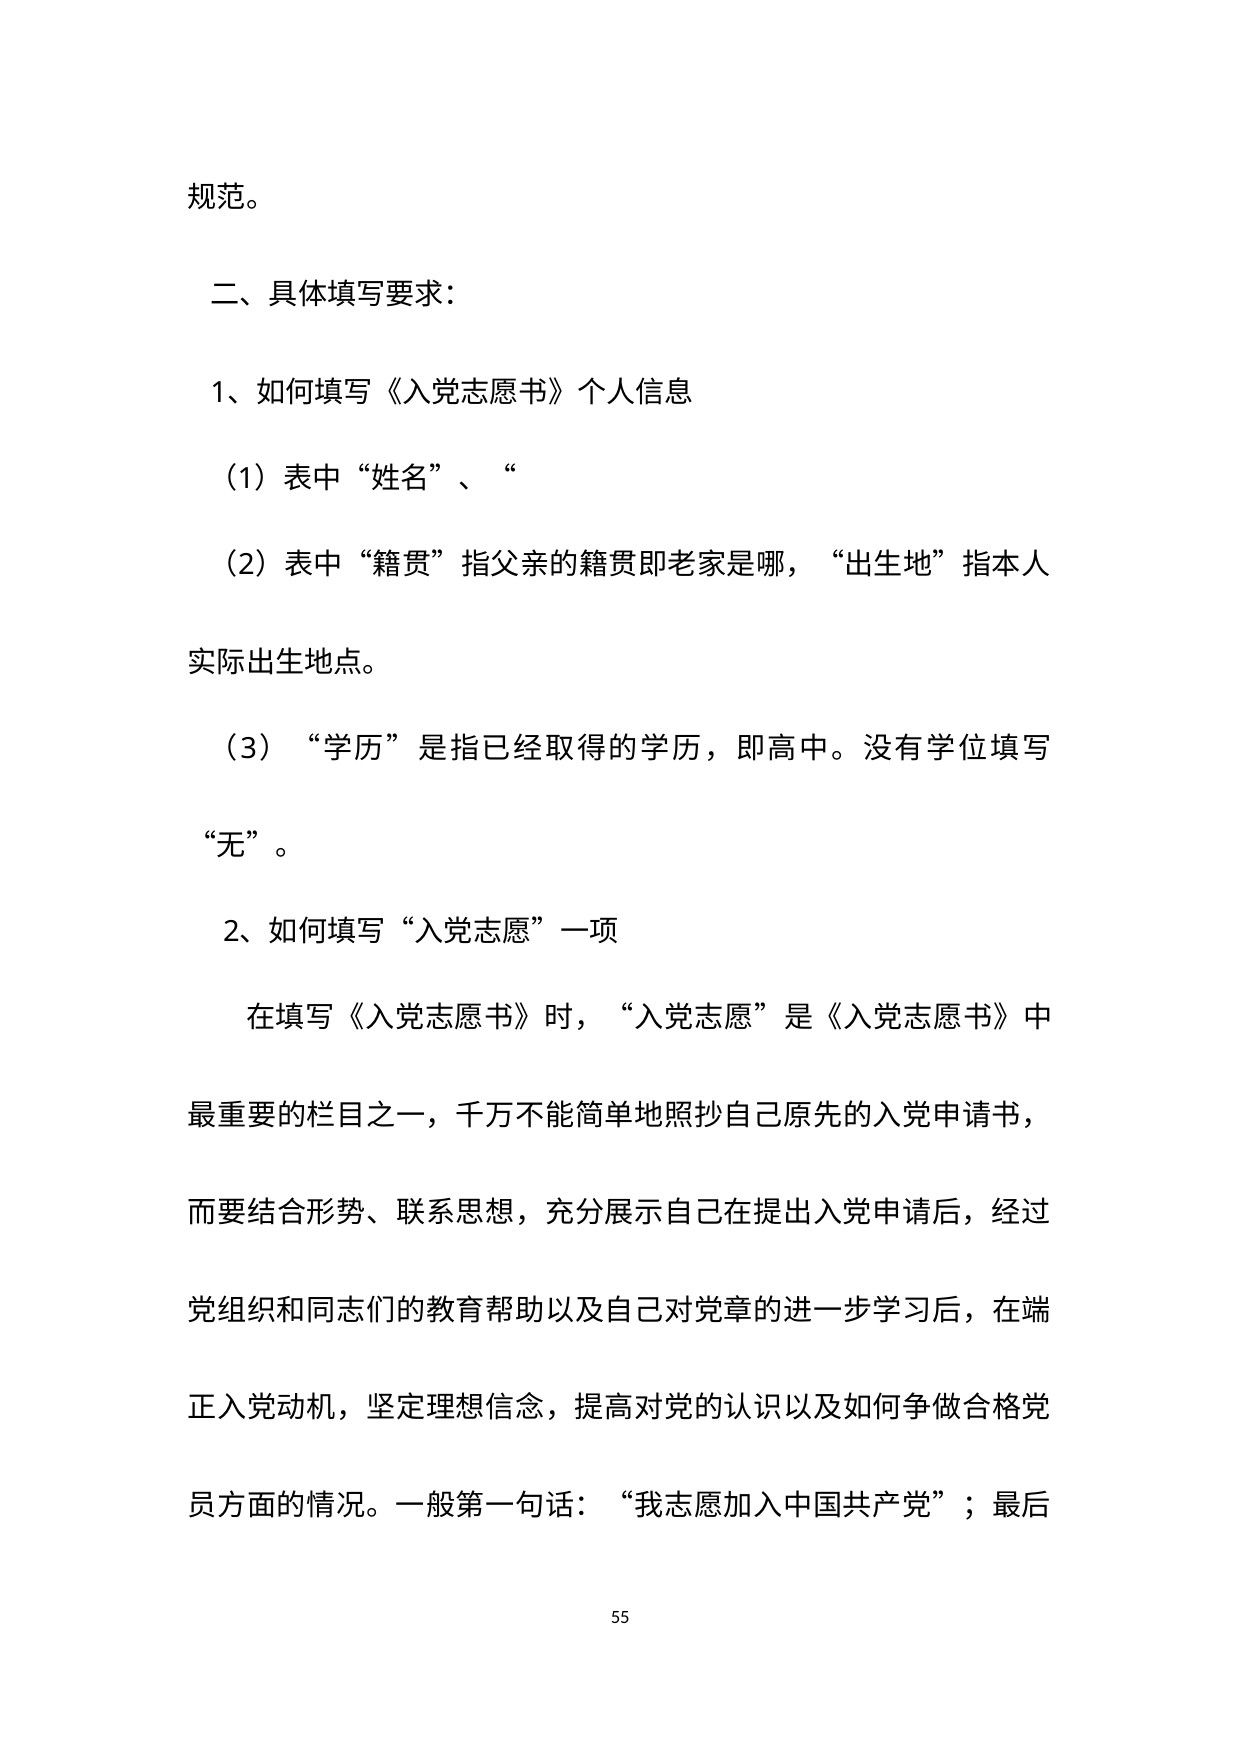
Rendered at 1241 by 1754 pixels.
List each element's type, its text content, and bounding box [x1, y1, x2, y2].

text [187, 983, 1053, 1535]
text 2、如何填写“入党志愿”一项 [187, 897, 1053, 962]
text （1）表中“姓名”、““生年月书入党志愿书》？性别”、“出生年月”要与居民身份证相符。 [187, 443, 1053, 508]
text （2）表中“籍贯”指父亲的籍贯即老家是哪，“出生地”指本人实际出生地点。 [187, 529, 1053, 692]
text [187, 162, 1053, 422]
text （3）“学历”是指已经取得的学历，即高中。没有学位填写“无”。 [187, 713, 1053, 875]
